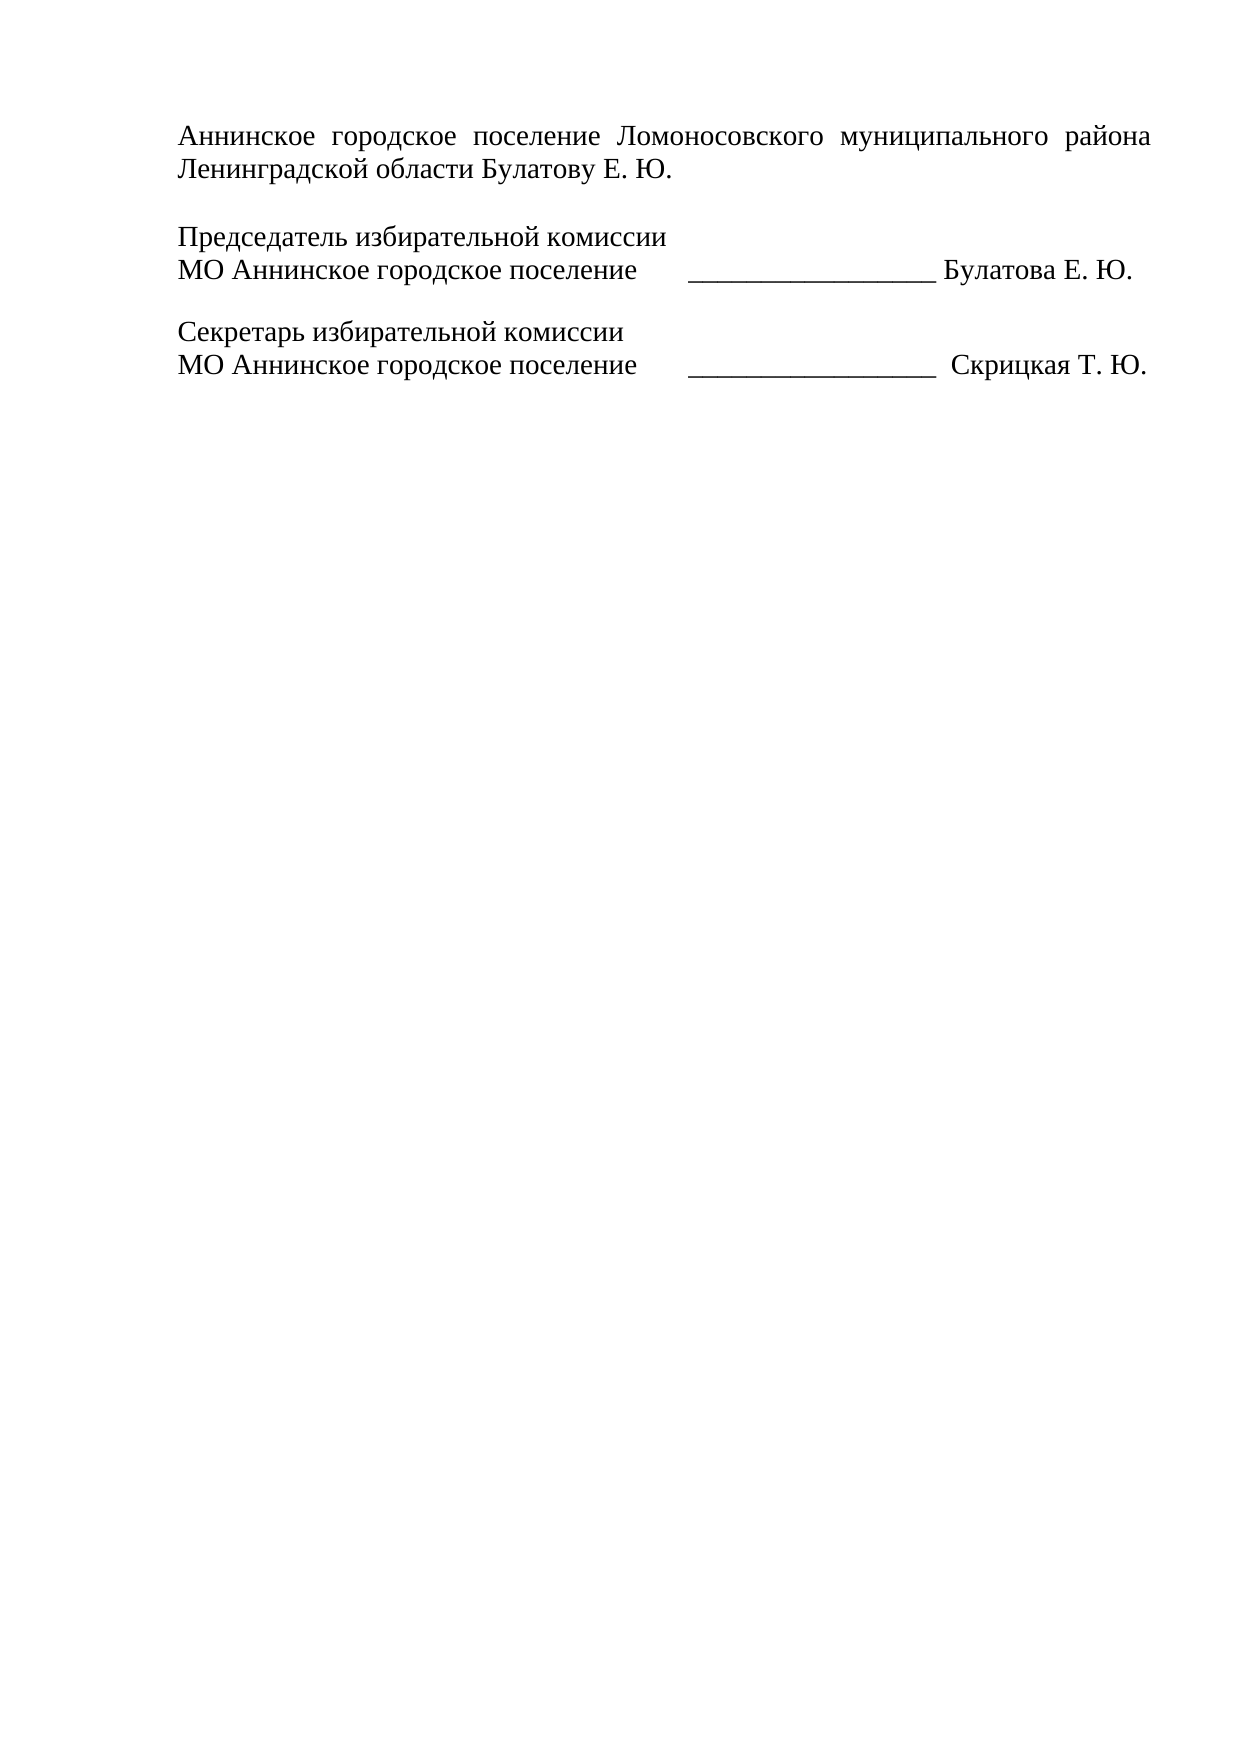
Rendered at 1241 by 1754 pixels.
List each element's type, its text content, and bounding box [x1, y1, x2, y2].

text МО Аннинское городское поселение _________________ Скрицкая Т. Ю. [177, 347, 1152, 381]
text МО Аннинское городское поселение _________________ Булатова Е. Ю. [177, 252, 1152, 286]
text Председатель избирательной комиссии [177, 219, 1152, 252]
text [177, 118, 1152, 185]
text Секретарь избирательной комиссии [177, 314, 1152, 347]
